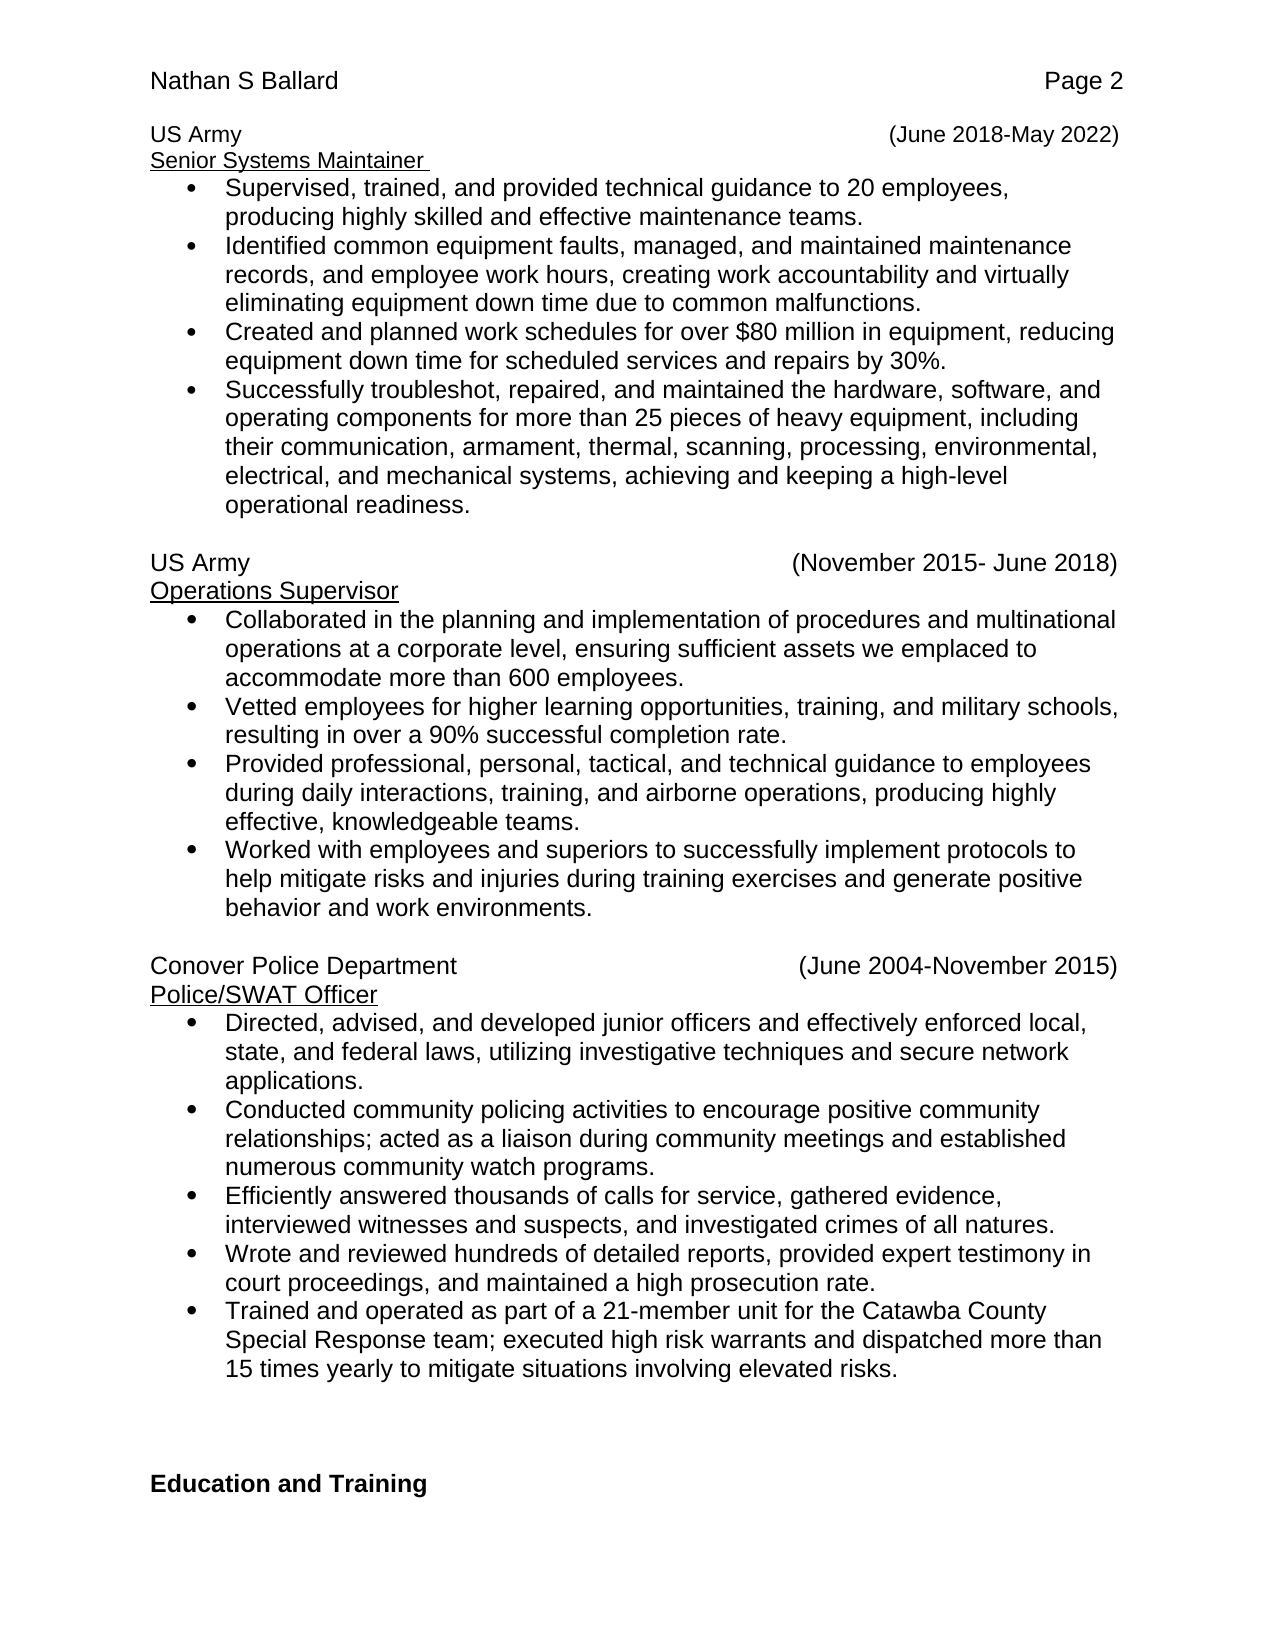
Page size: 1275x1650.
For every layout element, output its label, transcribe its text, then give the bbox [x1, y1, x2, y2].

text Senior Systems Maintainer [150, 147, 1125, 173]
list Conducted community policing activities to encourage positive community relationships; acted as a liaison during community meetings and established numerous community watch programs. [187, 1095, 1125, 1181]
list Created and planned work schedules for over $80 million in equipment, reducing equipment down time for scheduled services and repairs by 30%. [187, 317, 1125, 375]
text Police/SWAT Officer [150, 980, 1125, 1008]
list Trained and operated as part of a 21-member unit for the Catawba County Special Response team; executed high risk warrants and dispatched more than 15 times yearly to mitigate situations involving elevated risks. [187, 1296, 1125, 1383]
list Worked with employees and superiors to successfully implement protocols to help mitigate risks and injuries during training exercises and generate positive behavior and work environments. [187, 835, 1125, 922]
text Nathan S Ballard Page 2 [150, 66, 1125, 94]
text US Army (June 2018-May 2022) [150, 121, 1125, 147]
text Education and Training [150, 1469, 1125, 1498]
text Operations Supervisor [150, 576, 1125, 605]
text Conover Police Department (June 2004-November 2015) [150, 951, 1125, 980]
list Successfully troubleshot, repaired, and maintained the hardware, software, and operating components for more than 25 pieces of heavy equipment, including their communication, armament, thermal, scanning, processing, environmental, electrical, and mechanical systems, achieving and keeping a high-level operational readiness. [187, 375, 1125, 518]
list Directed, advised, and developed junior officers and effectively enforced local, state, and federal laws, utilizing investigative techniques and secure network applications. [187, 1008, 1125, 1095]
text US Army (November 2015- June 2018) [150, 548, 1125, 576]
list Provided professional, personal, tactical, and technical guidance to employees during daily interactions, training, and airborne operations, producing highly effective, knowledgeable teams. [187, 749, 1125, 835]
list Efficiently answered thousands of calls for service, gathered evidence, interviewed witnesses and suspects, and investigated crimes of all natures. [187, 1181, 1125, 1239]
list Supervised, trained, and provided technical guidance to 20 employees, producing highly skilled and effective maintenance teams. [187, 173, 1125, 231]
list Collaborated in the planning and implementation of procedures and multinational operations at a corporate level, ensuring sufficient assets we emplaced to accommodate more than 600 employees. [187, 605, 1125, 691]
list Identified common equipment faults, managed, and maintained maintenance records, and employee work hours, creating work accountability and virtually eliminating equipment down time due to common malfunctions. [187, 231, 1125, 317]
list Vetted employees for higher learning opportunities, training, and military schools, resulting in over a 90% successful completion rate. [187, 691, 1125, 749]
list Wrote and reviewed hundreds of detailed reports, provided expert testimony in court proceedings, and maintained a high prosecution rate. [187, 1239, 1125, 1296]
